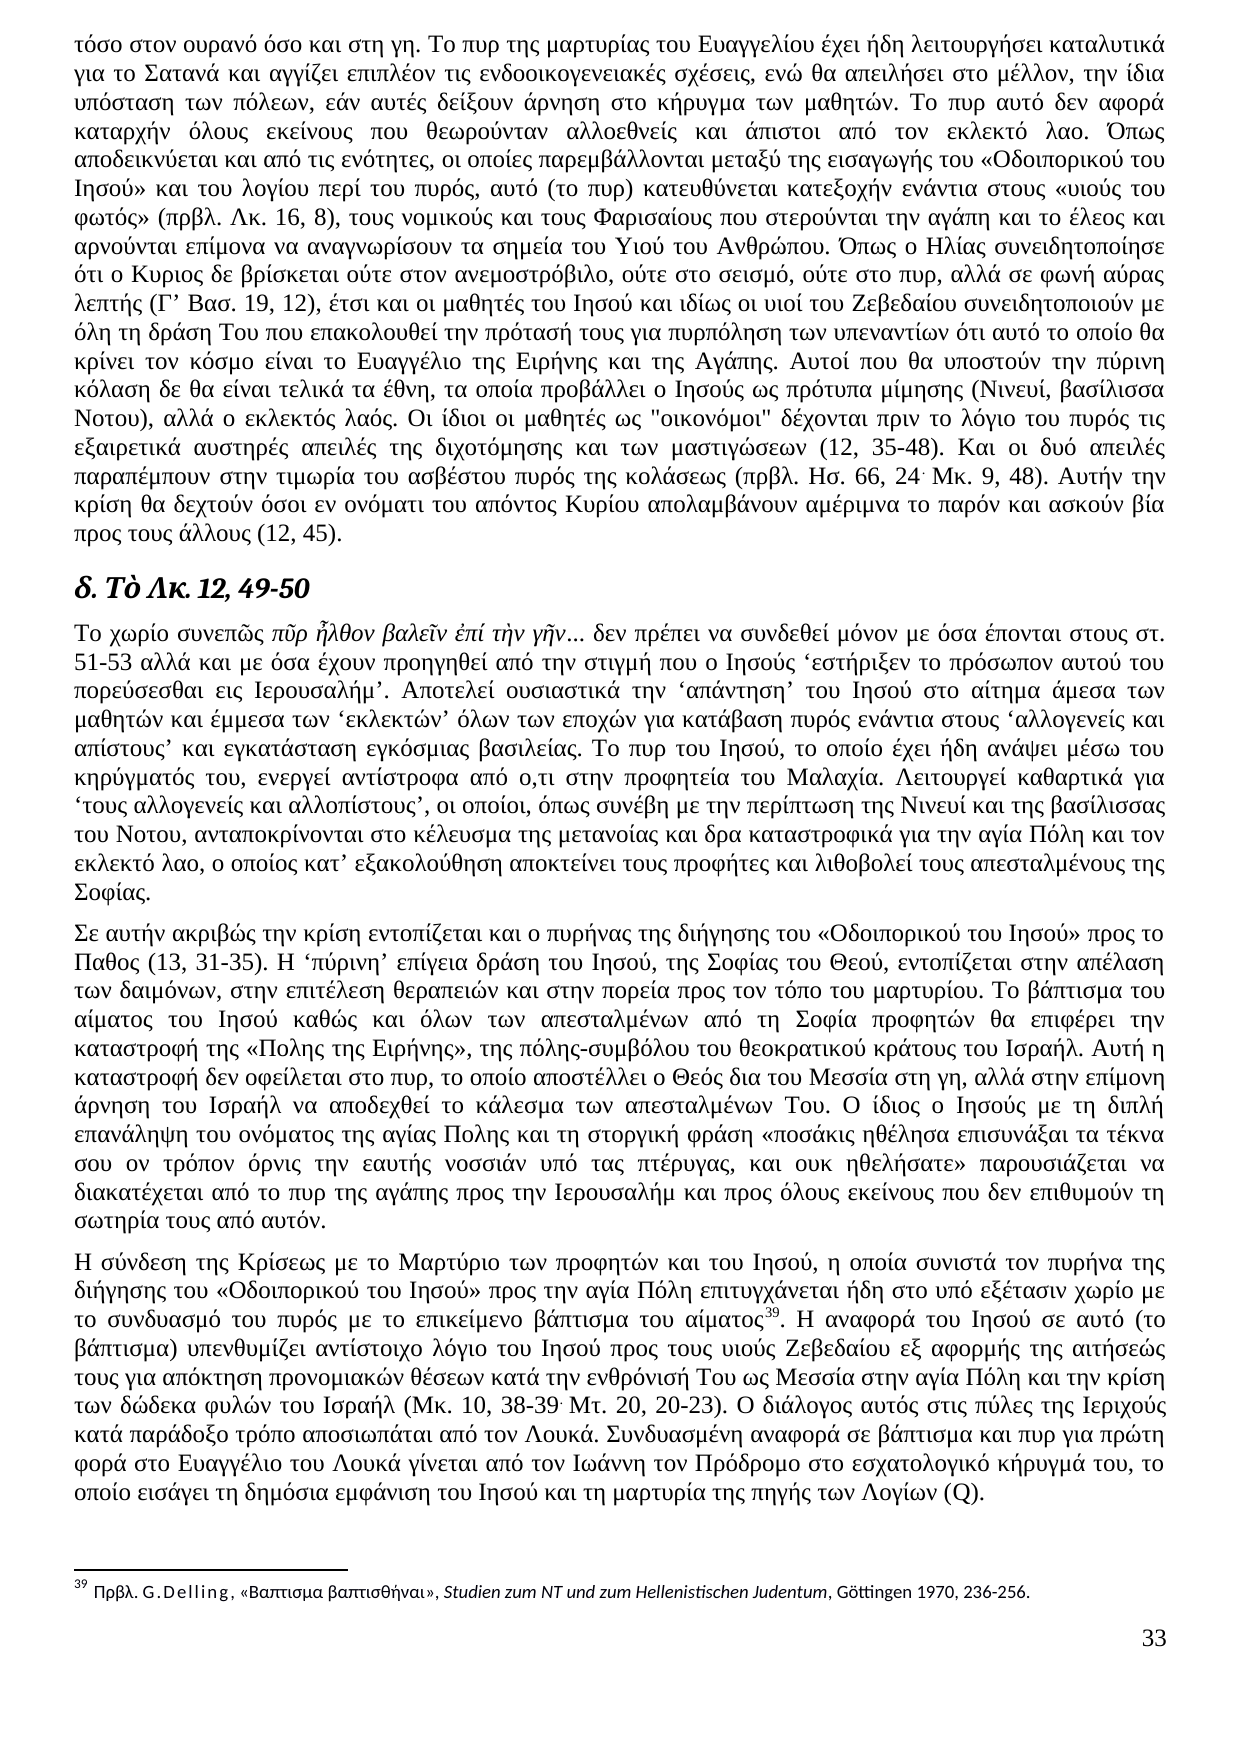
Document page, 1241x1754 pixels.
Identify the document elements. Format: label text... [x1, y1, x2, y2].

text Η σύνδεση της Κρίσεως με το Μαρτύριο των προφητών και του Ιησού, η οποία συνιστά τον πυρήνα της διήγησης του «Οδοιπορικού του Ιησού» προς την αγία Πόλη επιτυγχάνεται ήδη στο υπό εξέτασιν χωρίο με το συνδυασμό του πυρός με το επικείμενο βάπτισμα του αίματος. Η αναφορά του Ιησού σε αυτό (το βάπτισμα) υπενθυμίζει αντίστοιχο λόγιο του Ιησού προς τους υιούς Ζεβεδαίου εξ αφορμής της αιτήσεώς τους για απόκτηση προνομιακών θέσεων κατά την ενθρόνισή Του ως Μεσσία στην αγία Πόλη και την κρίση των δώδεκα φυλών του Ισραήλ (Μκ. 10, 38-39. Μτ. 20, 20-23). Ο διάλογος αυτός στις πύλες της Ιεριχούς κατά παράδοξο τρόπο αποσιωπάται από τον Λουκά. Συνδυασμένη αναφορά σε βάπτισμα και πυρ για πρώτη φορά στο Ευαγγέλιο του Λουκά γίνεται από τον Ιωάννη τον Πρόδρομο στο εσχατολογικό κήρυγμά του, το οποίο εισάγει τη δημόσια εμφάνιση του Ιησού και τη μαρτυρία της πηγής των Λογίων (Q). [74, 1247, 1167, 1506]
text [74, 29, 1167, 547]
text Σε αυτήν ακριβώς την κρίση εντοπίζεται και ο πυρήνας της διήγησης του «Οδοιπορικού του Ιησού» προς το Παθος (13, 31-35). Η ‘πύρινη’ επίγεια δράση του Ιησού, της Σοφίας του Θεού, εντοπίζεται στην απέλαση των δαιμόνων, στην επιτέλεση θεραπειών και στην πορεία προς τον τόπο του μαρτυρίου. Το βάπτισμα του αίματος του Ιησού καθώς και όλων των απεσταλμένων από τη Σοφία προφητών θα επιφέρει την καταστροφή της «Πολης της Ειρήνης», της πόλης-συμβόλου του θεοκρατικού κράτους του Ισραήλ. Αυτή η καταστροφή δεν οφείλεται στο πυρ, το οποίο αποστέλλει ο Θεός δια του Μεσσία στη γη, αλλά στην επίμονη άρνηση του Ισραήλ να αποδεχθεί το κάλεσμα των απεσταλμένων Του. Ο ίδιος ο Ιησούς με τη διπλή επανάληψη του ονόματος της αγίας Πολης και τη στοργική φράση «ποσάκις ηθέλησα επισυνάξαι τα τέκνα σου ον τρόπον όρνις την εαυτής νοσσιάν υπό τας πτέρυγας, και ουκ ηθελήσατε» παρουσιάζεται να διακατέχεται από το πυρ της αγάπης προς την Ιερουσαλήμ και προς όλους εκείνους που δεν επιθυμούν τη σωτηρία τους από αυτόν. [74, 918, 1167, 1234]
text Το χωρίο συνεπῶς πῦρ ἦλθον βαλεῖν ἐπί τὴν γῆν... δεν πρέπει να συνδεθεί μόνον με όσα έπονται στους στ. 51-53 αλλά και με όσα έχουν προηγηθεί από την στιγμή που ο Ιησούς ‘εστήριξεν το πρόσωπον αυτού του πορεύσεσθαι εις Ιερουσαλήμ’. Αποτελεί ουσιαστικά την ‘απάντηση’ του Ιησού στο αίτημα άμεσα των μαθητών και έμμεσα των ‘εκλεκτών’ όλων των εποχών για κατάβαση πυρός ενάντια στους ‘αλλογενείς και απίστους’ και εγκατάσταση εγκόσμιας βασιλείας. Το πυρ του Ιησού, το οποίο έχει ήδη ανάψει μέσω του κηρύγματός του, ενεργεί αντίστροφα από ο,τι στην προφητεία του Μαλαχία. Λειτουργεί καθαρτικά για ‘τους αλλογενείς και αλλοπίστους’, οι οποίοι, όπως συνέβη με την περίπτωση της Νινευί και της βασίλισσας του Νοτου, ανταποκρίνονται στο κέλευσμα της μετανοίας και δρα καταστροφικά για την αγία Πόλη και τον εκλεκτό λαο, ο οποίος κατ’ εξακολούθηση αποκτείνει τους προφήτες και λιθοβολεί τους απεσταλμένους της Σοφίας. [74, 618, 1167, 906]
subtitle δ. Τὸ Λκ. 12, 49-50 [74, 572, 1167, 606]
